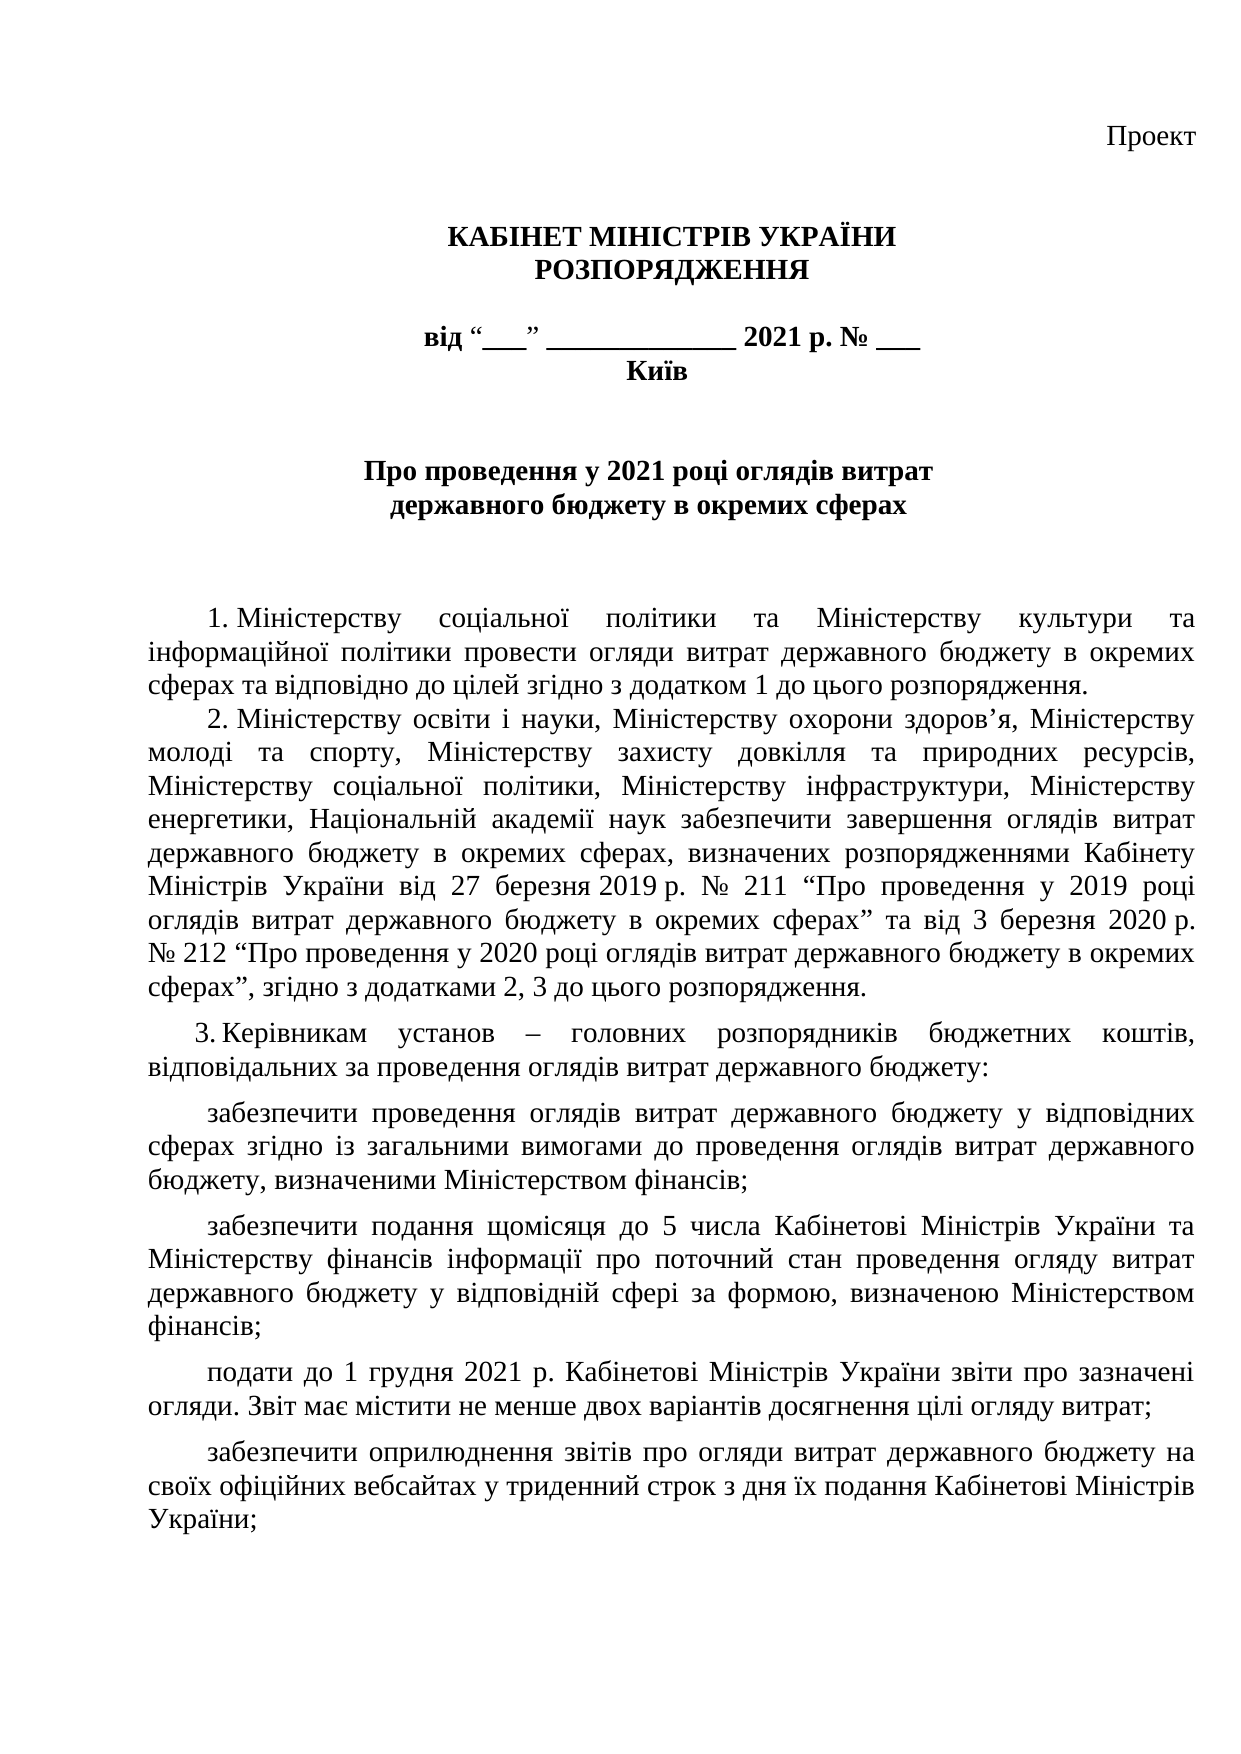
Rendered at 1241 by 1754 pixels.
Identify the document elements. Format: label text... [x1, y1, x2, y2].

text забезпечити подання щомісяця до 5 числа Кабінетові Міністрів України та Міністерству фінансів інформації про поточний стан проведення огляду витрат державного бюджету у відповідній сфері за формою, визначеною Міністерством фінансів; [148, 1208, 1196, 1342]
list Міністерству освіти і науки, Міністерству охорони здоров’я, Міністерству молоді та спорту, Міністерству захисту довкілля та природних ресурсів, Міністерству соціальної політики, Міністерству інфраструктури, Міністерству енергетики, Національній академії наук забезпечити завершення оглядів витрат державного бюджету в окремих сферах, визначених розпорядженнями Кабінету Міністрів України від 27 березня 2019 р. № 211 “Про проведення у 2019 році оглядів витрат державного бюджету в окремих сферах” та від 3 березня 2020 р. № 212 “Про проведення у 2020 році оглядів витрат державного бюджету в окремих сферах”, згідно з додатками 2, 3 до цього розпорядження. [148, 701, 1196, 1003]
text РОЗПОРЯДЖЕННЯ [148, 252, 1196, 286]
text Київ [118, 353, 1196, 386]
text подати до 1 грудня 2021 р. Кабінетові Міністрів України звіти про зазначені огляди. Звіт має містити не менше двох варіантів досягнення цілі огляду витрат; [148, 1354, 1196, 1388]
text КАБІНЕТ МІНІСТРІВ УКРАЇНИ [148, 219, 1196, 252]
list Міністерству соціальної політики та Міністерству культури та інформаційної політики провести огляди витрат державного бюджету в окремих сферах та відповідно до цілей згідно з додатком 1 до цього розпорядження. [148, 600, 1196, 701]
text Про проведення у 2021 році оглядів витрат [148, 453, 1149, 487]
list Керівникам установ – головних розпорядників бюджетних коштів, відповідальних за проведення оглядів витрат державного бюджету: [148, 1015, 1196, 1082]
text державного бюджету в окремих сферах [148, 487, 1149, 521]
text від “___” _____________ 2021 р. № ___ [148, 319, 1196, 353]
text Проект [148, 118, 1196, 152]
text забезпечити оприлюднення звітів про огляди витрат державного бюджету на своїх офіційних вебсайтах у триденний строк з дня їх подання Кабінетові Міністрів України; [148, 1434, 1196, 1535]
text подати до 1 грудня 2021 р. Кабінетові Міністрів України звіти про зазначені огляди. Звіт має містити не менше двох варіантів досягнення цілі огляду витрат; [247, 1388, 1196, 1422]
text забезпечити проведення оглядів витрат державного бюджету у відповідних сферах згідно із загальними вимогами до проведення оглядів витрат державного бюджету, визначеними Міністерством фінансів; [148, 1095, 1196, 1195]
